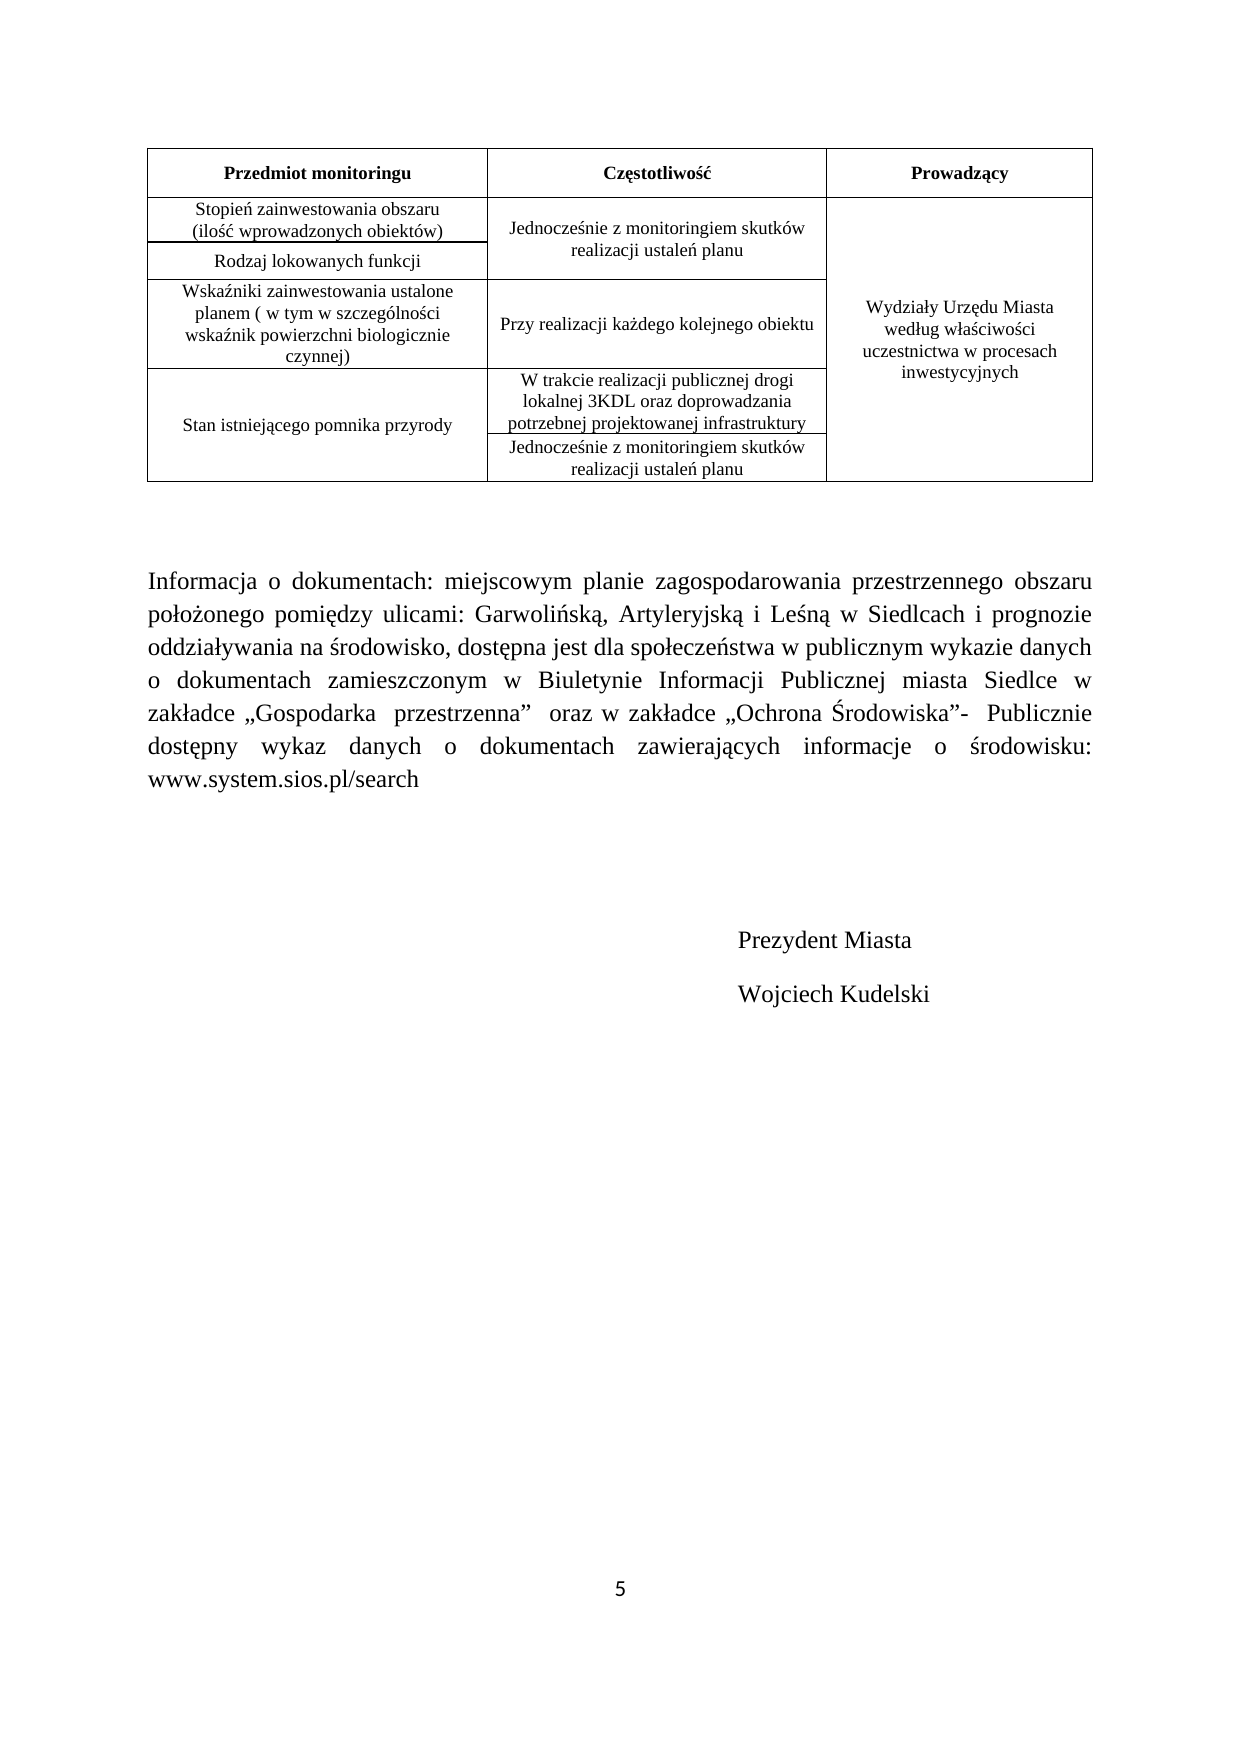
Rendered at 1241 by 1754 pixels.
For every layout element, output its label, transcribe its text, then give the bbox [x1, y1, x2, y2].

table_cell Rodzaj lokowanych funkcji [148, 243, 487, 279]
table_cell Wydziały Urzędu Miasta według właściwości uczestnictwa w procesach inwestycyjnych [827, 198, 1092, 481]
table_cell Jednocześnie z monitoringiem skutków realizacji ustaleń planu [488, 434, 826, 481]
text Prezydent Miasta [148, 925, 1093, 954]
table_cell Stan istniejącego pomnika przyrody [148, 369, 487, 481]
table_cell Stopień zainwestowania obszaru (ilość wprowadzonych obiektów) [148, 198, 487, 241]
table_header Częstotliwość [488, 149, 826, 197]
table_cell Przy realizacji każdego kolejnego obiektu [488, 280, 826, 367]
table_cell W trakcie realizacji publicznej drogi lokalnej 3KDL oraz doprowadzania potrzebnej projektowanej infrastruktury [488, 369, 826, 433]
text Informacja o dokumentach: miejscowym planie zagospodarowania przestrzennego obszaru położonego pomiędzy ulicami: Garwolińską, Artyleryjską i Leśną w Siedlcach i prognozie oddziaływania na środowisko, dostępna jest dla społeczeństwa w publicznym wykazie danych o dokumentach zamieszczonym w Biuletynie Informacji Publicznej miasta Siedlce w zakładce „Gospodarka przestrzenna” oraz w zakładce „Ochrona Środowiska”- Publicznie dostępny wykaz danych o dokumentach zawierających informacje o środowisku: www.system.sios.pl/search [148, 566, 1093, 793]
text Wojciech Kudelski [148, 979, 1093, 1008]
table_cell Jednocześnie z monitoringiem skutków realizacji ustaleń planu [488, 198, 826, 279]
table_header Prowadzący [827, 149, 1092, 197]
table_cell Wskaźniki zainwestowania ustalone planem ( w tym w szczególności wskaźnik powierzchni biologicznie czynnej) [148, 280, 487, 367]
table_header Przedmiot monitoringu [148, 149, 487, 197]
